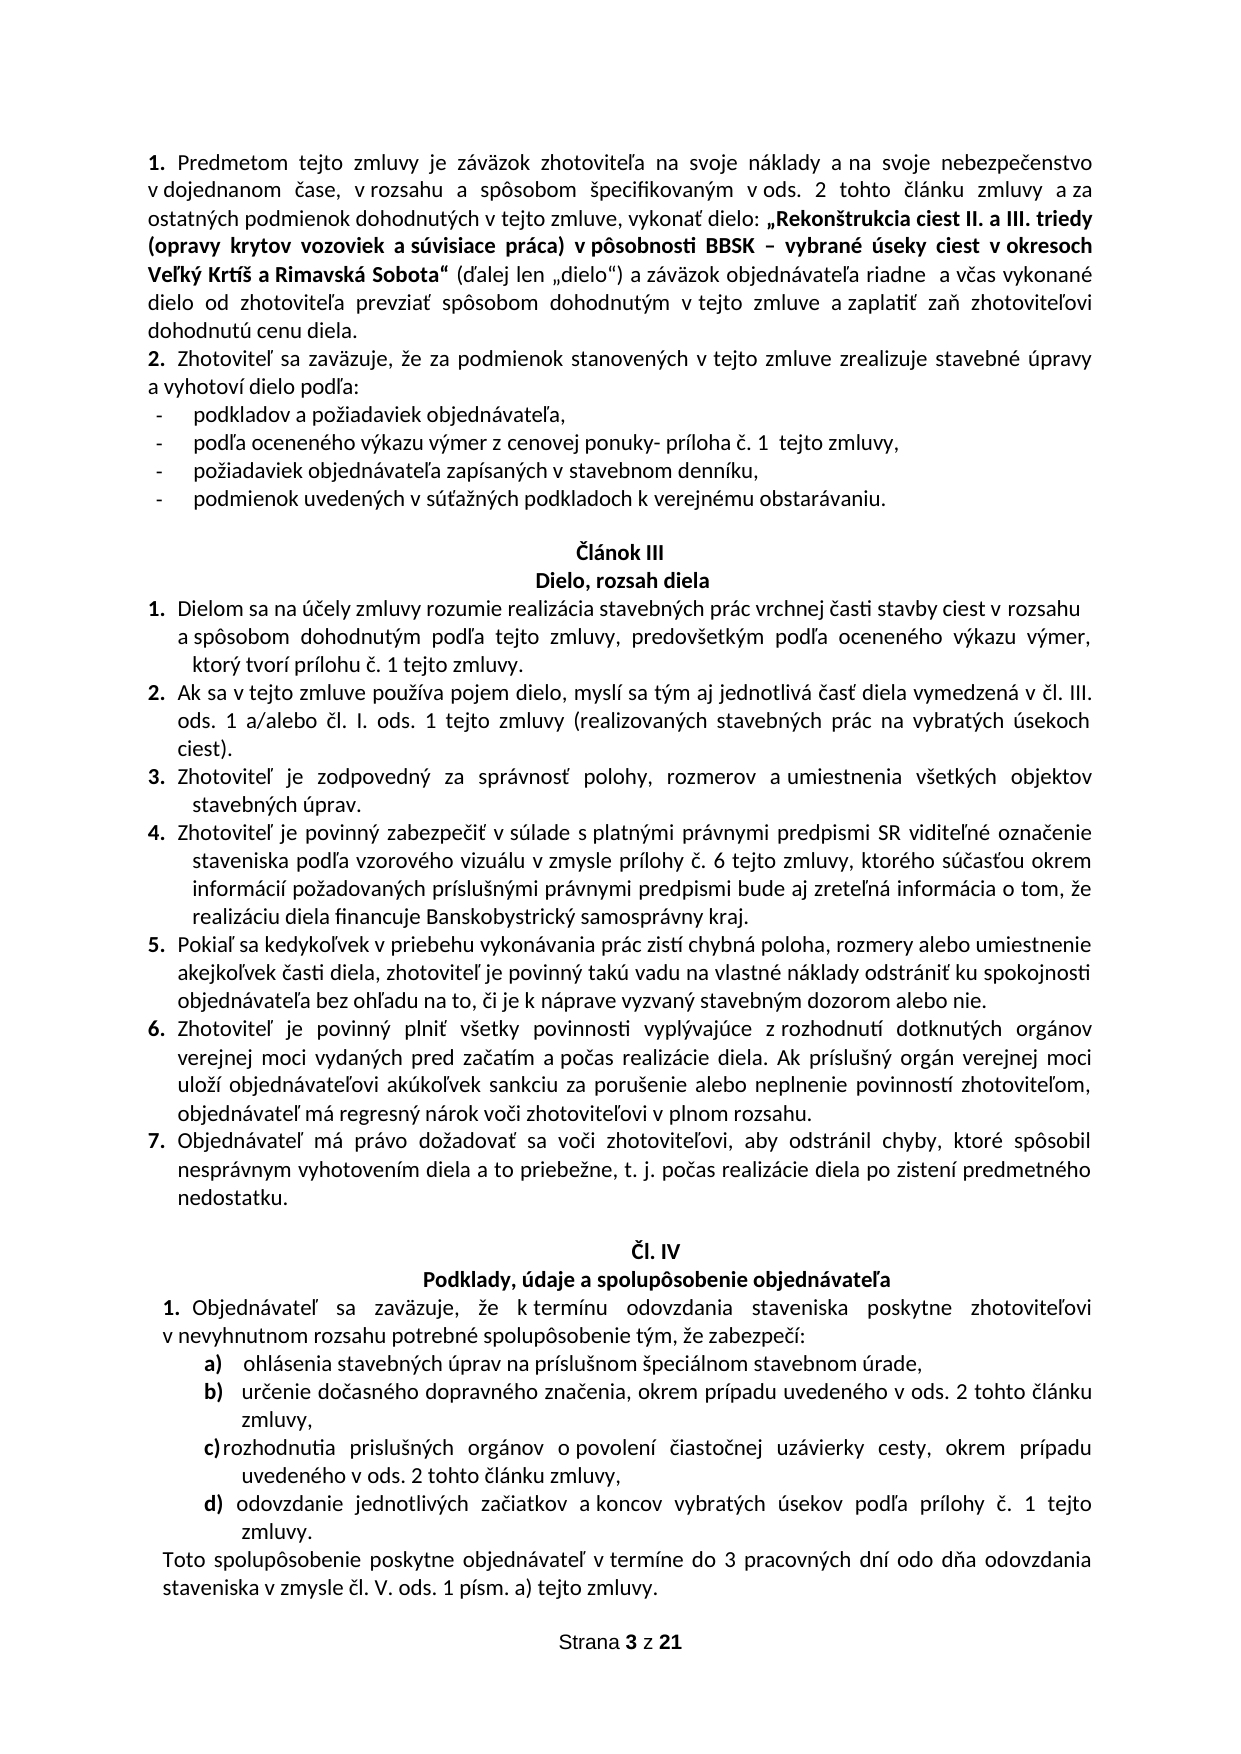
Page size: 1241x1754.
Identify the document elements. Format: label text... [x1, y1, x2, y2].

list Predmetom tejto zmluvy je záväzok zhotoviteľa na svoje náklady a na svoje nebezpečenstvo v dojednanom čase, v rozsahu a spôsobom špecifikovaným v ods. 2 tohto článku zmluvy a za ostatných podmienok dohodnutých v tejto zmluve, vykonať dielo: „Rekonštrukcia ciest II. a III. triedy (opravy krytov vozoviek a súvisiace práca) v pôsobnosti BBSK – vybrané úseky ciest v okresoch Veľký Krtíš a Rimavská Sobota“ (ďalej len „dielo“) a záväzok objednávateľa riadne a včas vykonané dielo od zhotoviteľa prevziať spôsobom dohodnutým v tejto zmluve a zaplatiť zaň zhotoviteľovi dohodnutú cenu diela. [148, 148, 1093, 344]
list Objednávateľ má právo dožadovať sa voči zhotoviteľovi, aby odstránil chyby, ktoré spôsobil nesprávnym vyhotovením diela a to priebežne, t. j. počas realizácie diela po zistení predmetného nedostatku. [148, 1127, 1093, 1211]
list Dielom sa na účely zmluvy rozumie realizácia stavebných prác vrchnej časti stavby ciest v rozsahu [148, 594, 1093, 622]
list rozhodnutia prislušných orgánov o povolení čiastočnej uzávierky cesty, okrem prípadu uvedeného v ods. 2 tohto článku zmluvy, [204, 1433, 1093, 1489]
text Článok III [148, 538, 1093, 566]
list Zhotoviteľ je povinný plniť všetky povinnosti vyplývajúce z rozhodnutí dotknutých orgánov verejnej moci vydaných pred začatím a počas realizácie diela. Ak príslušný orgán verejnej moci uloží objednávateľovi akúkoľvek sankciu za porušenie alebo neplnenie povinností zhotoviteľom, objednávateľ má regresný nárok voči zhotoviteľovi v plnom rozsahu. [148, 1014, 1093, 1127]
list podkladov a požiadaviek objednávateľa, [156, 400, 1093, 428]
list Zhotoviteľ sa zaväzuje, že za podmienok stanovených v tejto zmluve zrealizuje stavebné úpravy a vyhotoví dielo podľa: [148, 344, 1093, 400]
text Dielo, rozsah diela [148, 566, 1093, 594]
list odovzdanie jednotlivých začiatkov a koncov vybratých úsekov podľa prílohy č. 1 tejto zmluvy. [204, 1489, 1093, 1545]
list podmienok uvedených v súťažných podkladoch k verejnému obstarávaniu. [156, 484, 1093, 512]
text a spôsobom dohodnutým podľa tejto zmluvy, predovšetkým podľa oceneného výkazu výmer, ktorý tvorí prílohu č. 1 tejto zmluvy. [177, 622, 1093, 678]
list určenie dočasného dopravného značenia, okrem prípadu uvedeného v ods. 2 tohto článku zmluvy, [204, 1377, 1093, 1433]
list Zhotoviteľ je povinný zabezpečiť v súlade s platnými právnymi predpismi SR viditeľné označenie staveniska podľa vzorového vizuálu v zmysle prílohy č. 6 tejto zmluvy, ktorého súčasťou okrem informácií požadovaných príslušnými právnymi predpismi bude aj zreteľná informácia o tom, že realizáciu diela financuje Banskobystrický samosprávny kraj. [148, 818, 1093, 931]
list požiadaviek objednávateľa zapísaných v stavebnom denníku, [156, 456, 1093, 484]
list Zhotoviteľ je zodpovedný za správnosť polohy, rozmerov a umiestnenia všetkých objektov stavebných úprav. [148, 762, 1093, 818]
text Čl. IV [148, 1237, 1093, 1265]
list Ak sa v tejto zmluve používa pojem dielo, myslí sa tým aj jednotlivá časť diela vymedzená v čl. III. ods. 1 a/alebo čl. I. ods. 1 tejto zmluvy (realizovaných stavebných prác na vybratých úsekoch ciest). [148, 678, 1093, 762]
text Toto spolupôsobenie poskytne objednávateľ v termíne do 3 pracovných dní odo dňa odovzdania staveniska v zmysle čl. V. ods. 1 písm. a) tejto zmluvy. [162, 1545, 1093, 1601]
subtitle Podklady, údaje a spolupôsobenie objednávateľa [148, 1265, 1093, 1293]
list ohlásenia stavebných úprav na príslušnom špeciálnom stavebnom úrade, [204, 1349, 1093, 1377]
list podľa oceneného výkazu výmer z cenovej ponuky- príloha č. 1 tejto zmluvy, [156, 428, 1093, 456]
list Pokiaľ sa kedykoľvek v priebehu vykonávania prác zistí chybná poloha, rozmery alebo umiestnenie akejkoľvek časti diela, zhotoviteľ je povinný takú vadu na vlastné náklady odstrániť ku spokojnosti objednávateľa bez ohľadu na to, či je k náprave vyzvaný stavebným dozorom alebo nie. [148, 931, 1093, 1014]
subtitle Objednávateľ sa zaväzuje, že k termínu odovzdania staveniska poskytne zhotoviteľovi v nevyhnutnom rozsahu potrebné spolupôsobenie tým, že zabezpečí: [162, 1293, 1093, 1349]
